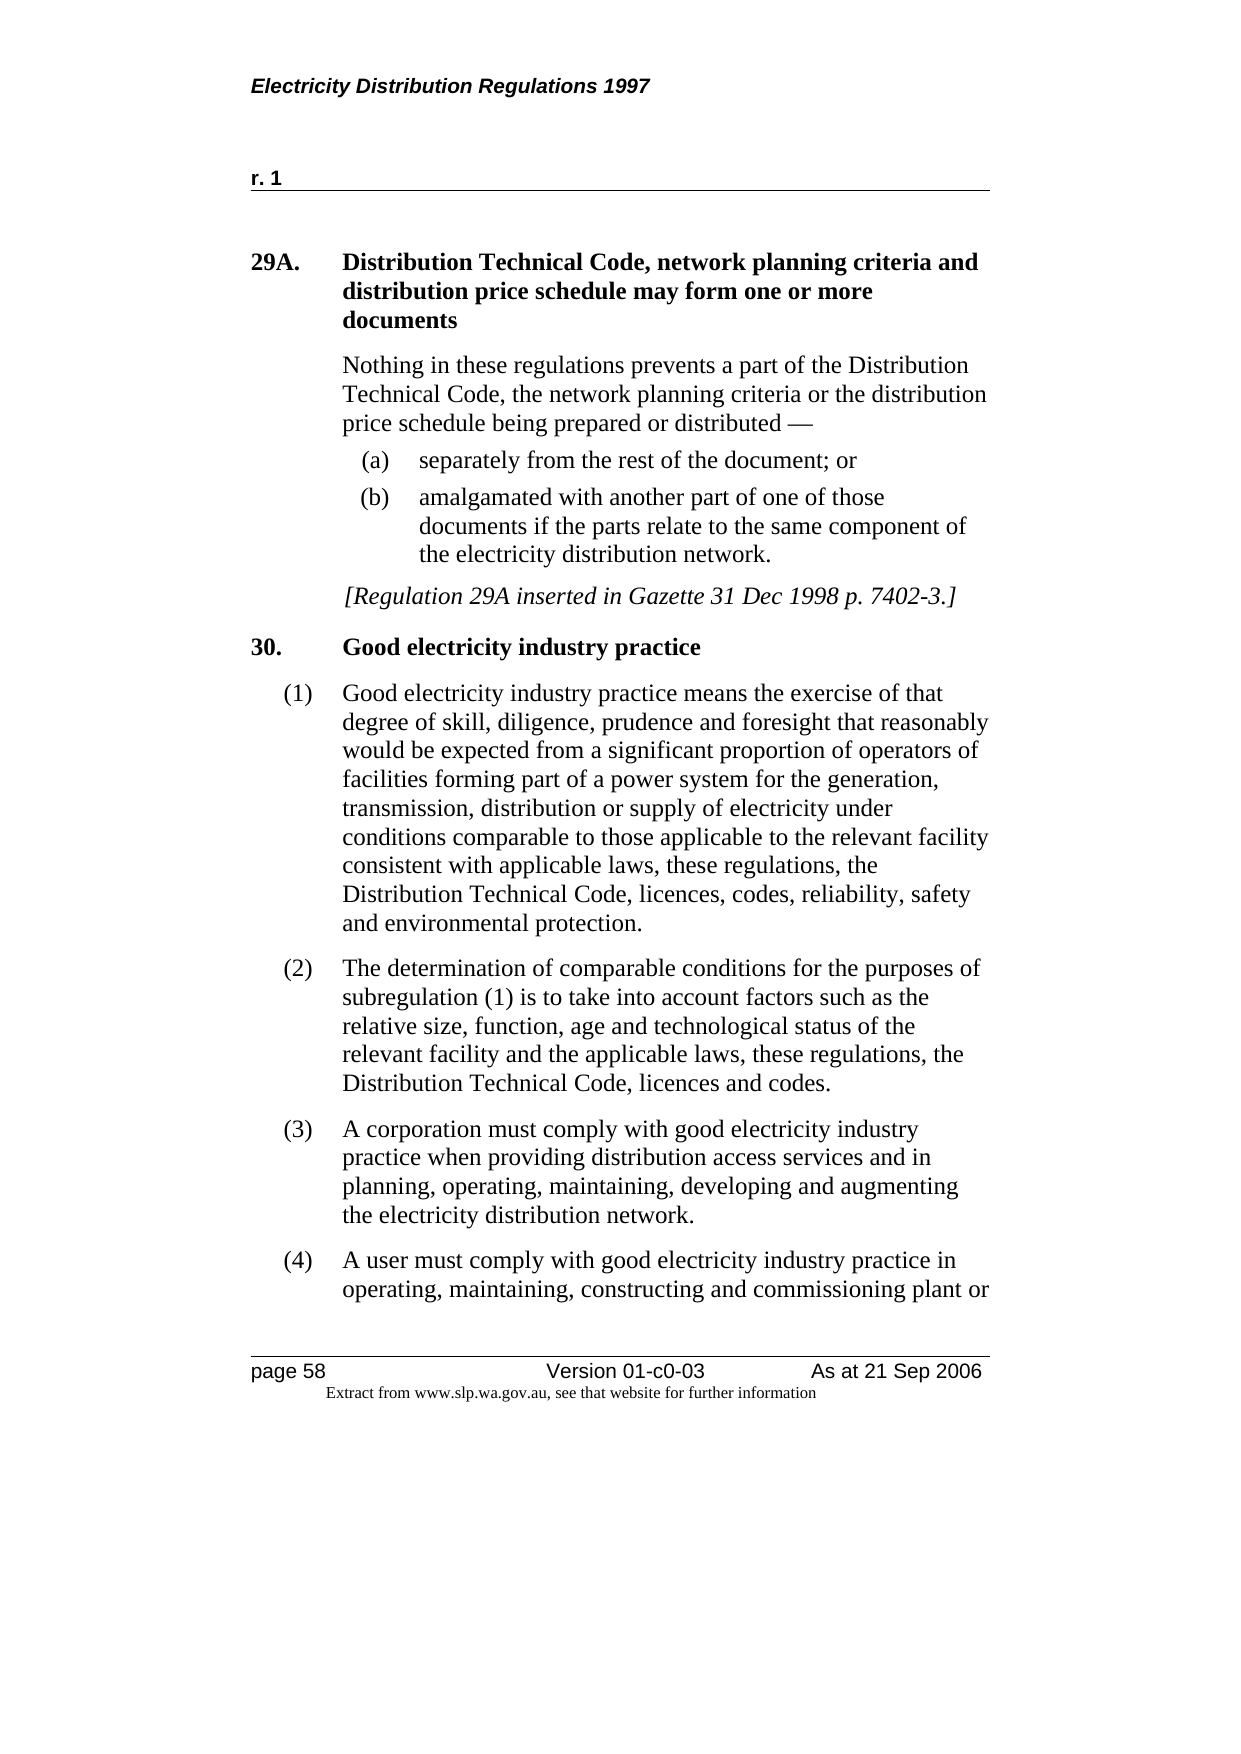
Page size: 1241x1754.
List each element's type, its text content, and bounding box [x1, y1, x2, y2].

text (a) separately from the rest of the document; or [251, 445, 990, 474]
text (b) amalgamated with another part of one of those documents if the parts relate to the same component of the electricity distribution network. [251, 482, 990, 568]
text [251, 1245, 990, 1303]
text (1) Good electricity industry practice means the exercise of that degree of skill, diligence, prudence and foresight that reasonably would be expected from a significant proportion of operators of facilities forming part of a power system for the generation, transmission, distribution or supply of electricity under conditions comparable to those applicable to the relevant facility consistent with applicable laws, these regulations, the Distribution Technical Code, licences, codes, reliability, safety and environmental protection. [251, 678, 990, 937]
text (3) A corporation must comply with good electricity industry practice when providing distribution access services and in planning, operating, maintaining, developing and augmenting the electricity distribution network. [251, 1114, 990, 1229]
text [Regulation 29A inserted in Gazette 31 Dec 1998 p. 7402-3.] [251, 581, 990, 609]
text Nothing in these regulations prevents a part of the Distribution Technical Code, the network planning criteria or the distribution price schedule being prepared or distributed — [251, 350, 990, 437]
subtitle 30. Good electricity industry practice [251, 632, 990, 661]
subtitle 29A. Distribution Technical Code, network planning criteria and distribution price schedule may form one or more documents [251, 247, 990, 334]
text (2) The determination of comparable conditions for the purposes of subregulation (1) is to take into account factors such as the relative size, function, age and technological status of the relevant facility and the applicable laws, these regulations, the Distribution Technical Code, licences and codes. [251, 953, 990, 1097]
